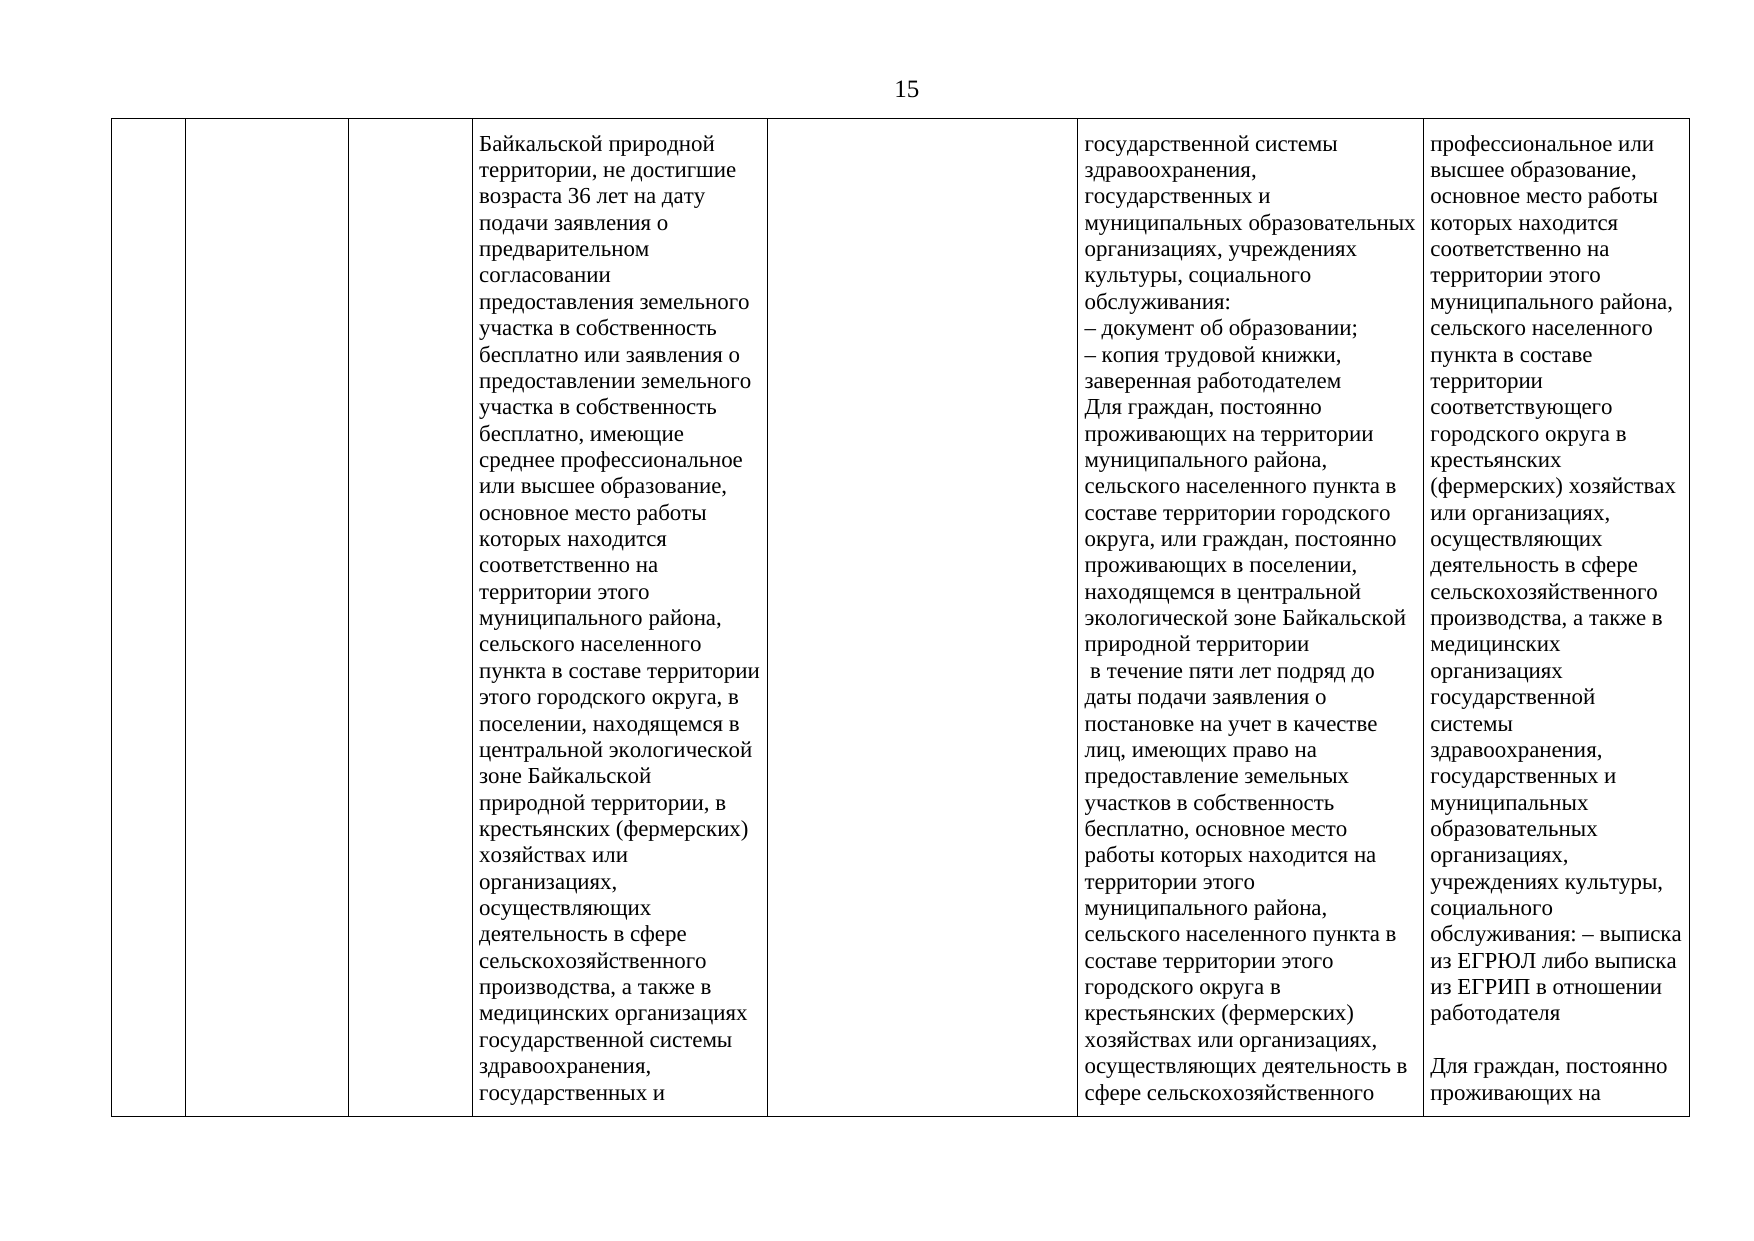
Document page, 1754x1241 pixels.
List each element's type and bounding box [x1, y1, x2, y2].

table_cell [768, 119, 1077, 1116]
table_cell [1078, 119, 1423, 1116]
table_cell [1424, 119, 1689, 1116]
table_cell [473, 119, 767, 1116]
